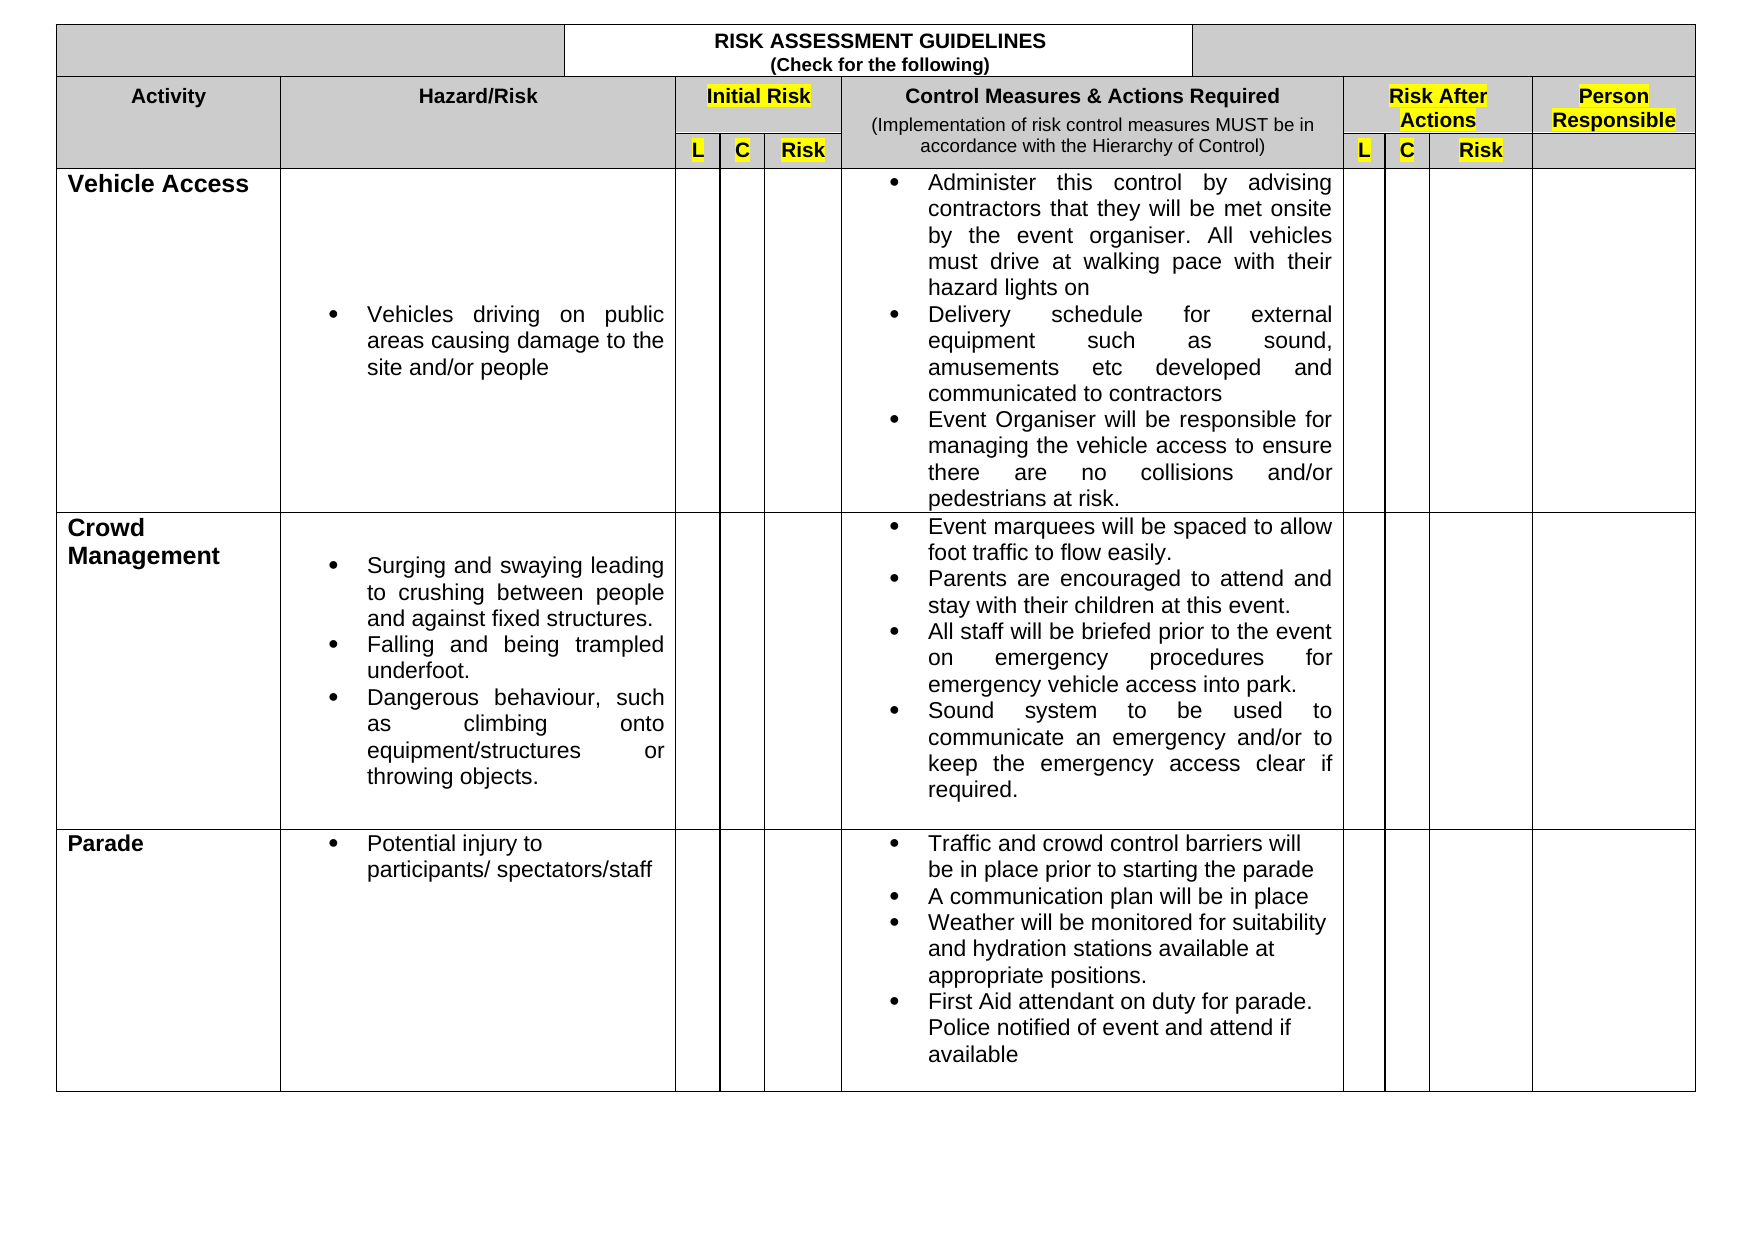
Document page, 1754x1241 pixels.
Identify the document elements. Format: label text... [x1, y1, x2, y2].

table_cell Hazard/Risk [281, 77, 675, 168]
table_cell Risk [765, 134, 841, 168]
table_cell Vehicles driving on public areas causing damage to the site and/or people [281, 169, 675, 512]
table_cell [765, 169, 841, 512]
table_cell Crowd Management [57, 513, 280, 829]
table_cell [1533, 169, 1695, 512]
table_header [1193, 25, 1695, 76]
table_cell [721, 830, 764, 1091]
table_cell C [1386, 134, 1429, 168]
table_cell [765, 513, 841, 829]
table_cell Event marquees will be spaced to allow foot traffic to flow easily. Parents are encouraged to attend and stay with their children at this event. All staff will be briefed prior to the event on emergency procedures for emergency vehicle access into park. Sound system to be used to communicate an emergency and/or to keep the emergency access clear if required. [842, 513, 1343, 829]
table_cell [1344, 513, 1384, 829]
table_cell [1386, 169, 1429, 512]
table_cell [1533, 830, 1695, 1091]
table_cell L [1344, 134, 1384, 168]
table_cell [1533, 134, 1695, 168]
table_cell Parade [57, 830, 280, 1091]
table_cell Risk [1430, 134, 1532, 168]
table_cell Person Responsible [1533, 77, 1695, 132]
table_cell L [676, 134, 719, 168]
table_header RISK ASSESSMENT GUIDELINES (Check for the following) [565, 25, 1192, 76]
table_cell [721, 169, 764, 512]
table_cell Administer this control by advising contractors that they will be met onsite by the event organiser. All vehicles must drive at walking pace with their hazard lights on Delivery schedule for external equipment such as sound, amusements etc developed and communicated to contractors Event Organiser will be responsible for managing the vehicle access to ensure there are no collisions and/or pedestrians at risk. [842, 169, 1343, 512]
table_cell Control Measures & Actions Required (Implementation of risk control measures MUST be in accordance with the Hierarchy of Control) [842, 77, 1343, 168]
table_header [57, 25, 564, 76]
table_cell [765, 830, 841, 1091]
table_cell [676, 830, 719, 1091]
table_cell [1386, 513, 1429, 829]
table_cell [676, 169, 719, 512]
table_cell [721, 513, 764, 829]
table_cell Activity [57, 77, 280, 168]
table_cell Surging and swaying leading to crushing between people and against fixed structures. Falling and being trampled underfoot. Dangerous behaviour, such as climbing onto equipment/structures or throwing objects. [281, 513, 675, 829]
table_cell [1430, 513, 1532, 829]
table_cell [676, 513, 719, 829]
table_cell [1344, 169, 1384, 512]
table_cell [1430, 830, 1532, 1091]
table_cell Vehicle Access [57, 169, 280, 512]
table_cell Initial Risk [676, 77, 841, 132]
table_cell Risk After Actions [1344, 77, 1532, 132]
table_cell [1386, 830, 1429, 1091]
table_cell Traffic and crowd control barriers will be in place prior to starting the parade A communication plan will be in place Weather will be monitored for suitability and hydration stations available at appropriate positions. First Aid attendant on duty for parade. Police notified of event and attend if available [842, 830, 1343, 1091]
table_cell [1430, 169, 1532, 512]
table_cell [1533, 513, 1695, 829]
table_cell Potential injury to participants/ spectators/staff [281, 830, 675, 1091]
table_cell [1344, 830, 1384, 1091]
table_cell C [721, 134, 764, 168]
